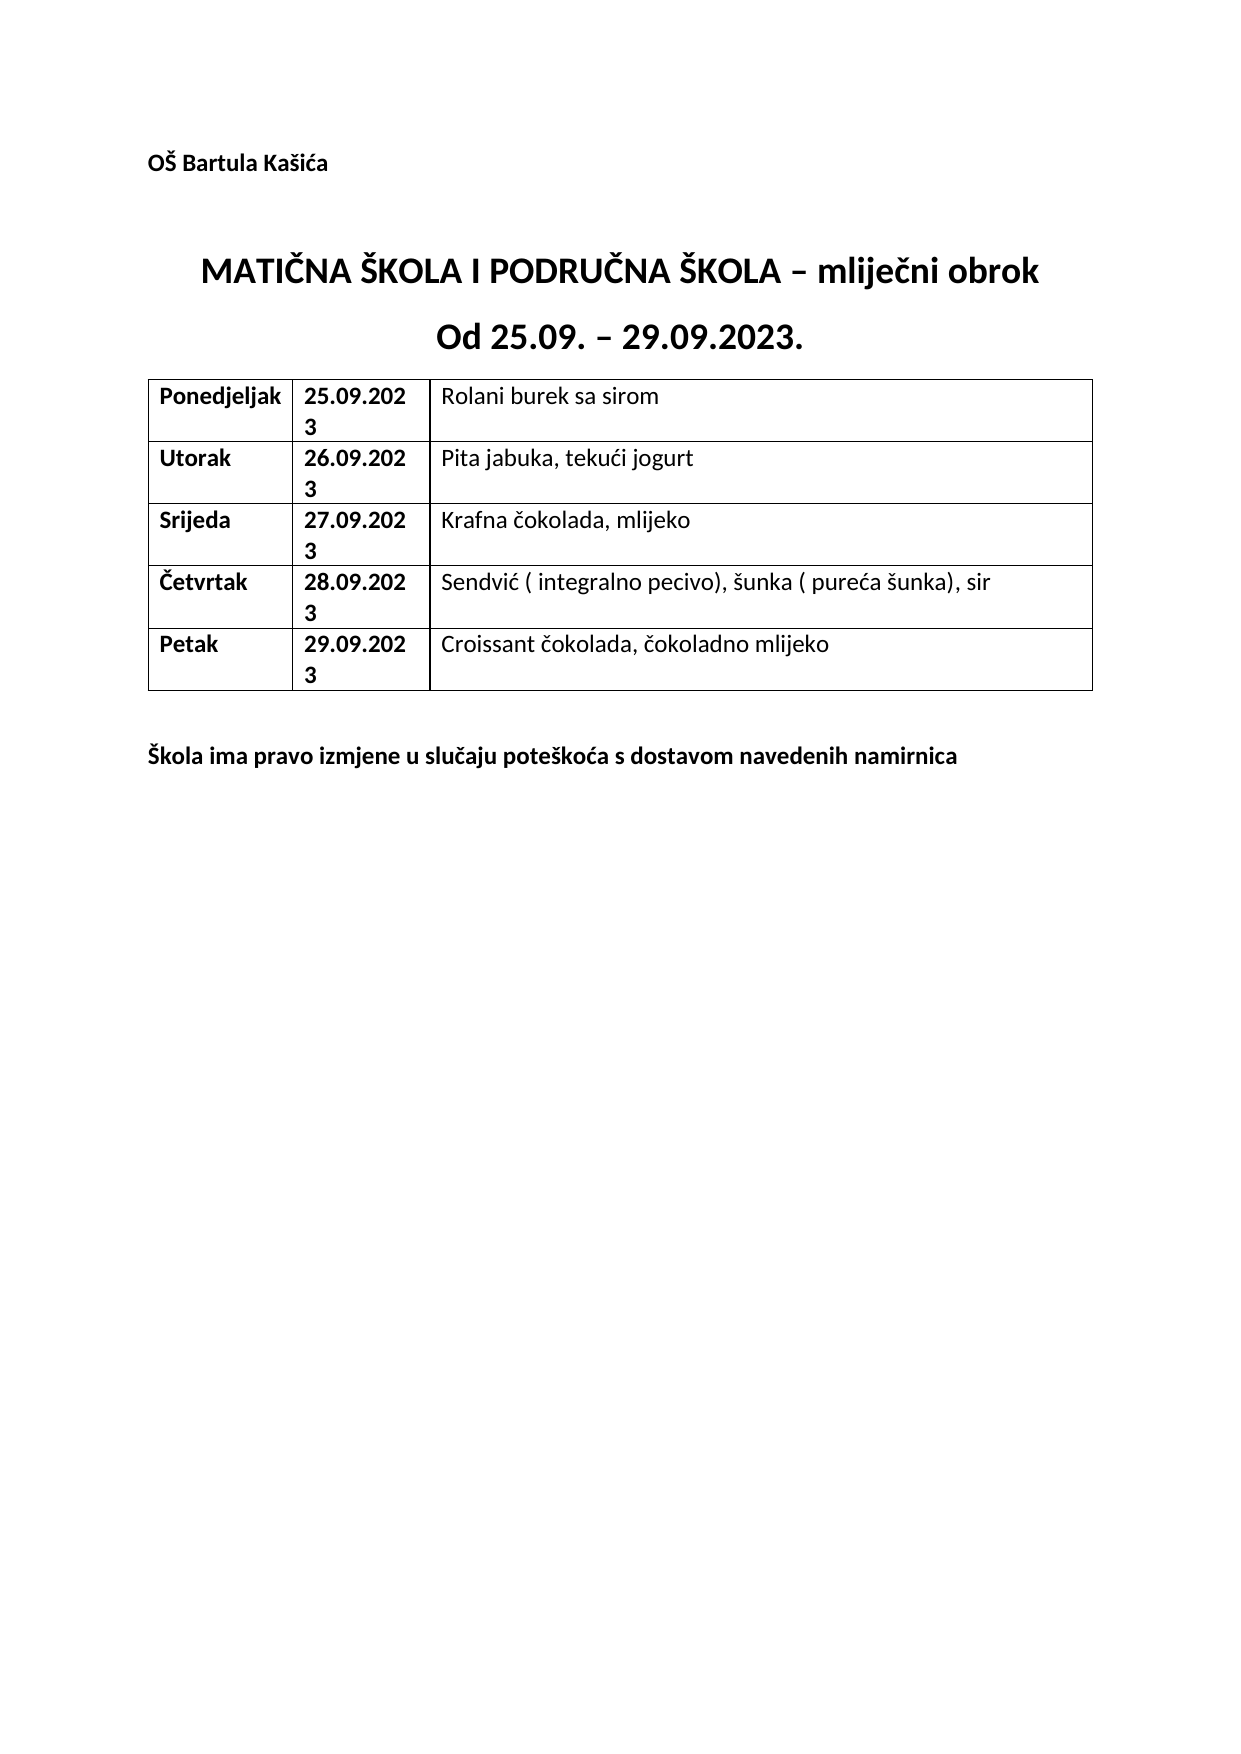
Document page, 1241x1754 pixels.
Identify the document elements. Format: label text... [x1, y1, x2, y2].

table_cell 29.09.2023 [293, 629, 429, 689]
table_cell 27.09.2023 [293, 504, 429, 565]
text Škola ima pravo izmjene u slučaju poteškoća s dostavom navedenih namirnica [148, 740, 1093, 771]
table_cell Krafna čokolada, mlijeko [431, 504, 1092, 565]
table_cell 26.09.2023 [293, 442, 429, 503]
table_header Rolani burek sa sirom [431, 380, 1092, 441]
table_cell Utorak [149, 442, 292, 503]
table_cell Četvrtak [149, 566, 292, 627]
table_cell Pita jabuka, tekući jogurt [431, 442, 1092, 503]
table_cell Croissant čokolada, čokoladno mlijeko [431, 629, 1092, 689]
text OŠ Bartula Kašića [148, 148, 1093, 178]
table_header Ponedjeljak [149, 380, 292, 441]
table_cell Petak [149, 629, 292, 689]
table_cell Sendvić ( integralno pecivo), šunka ( pureća šunka), sir [431, 566, 1092, 627]
table_header 25.09.2023 [293, 380, 429, 441]
text Od 25.09. – 29.09.2023. [148, 313, 1093, 359]
text MATIČNA ŠKOLA I PODRUČNA ŠKOLA – mliječni obrok [148, 247, 1093, 293]
table_cell 28.09.2023 [293, 566, 429, 627]
table_cell Srijeda [149, 504, 292, 565]
